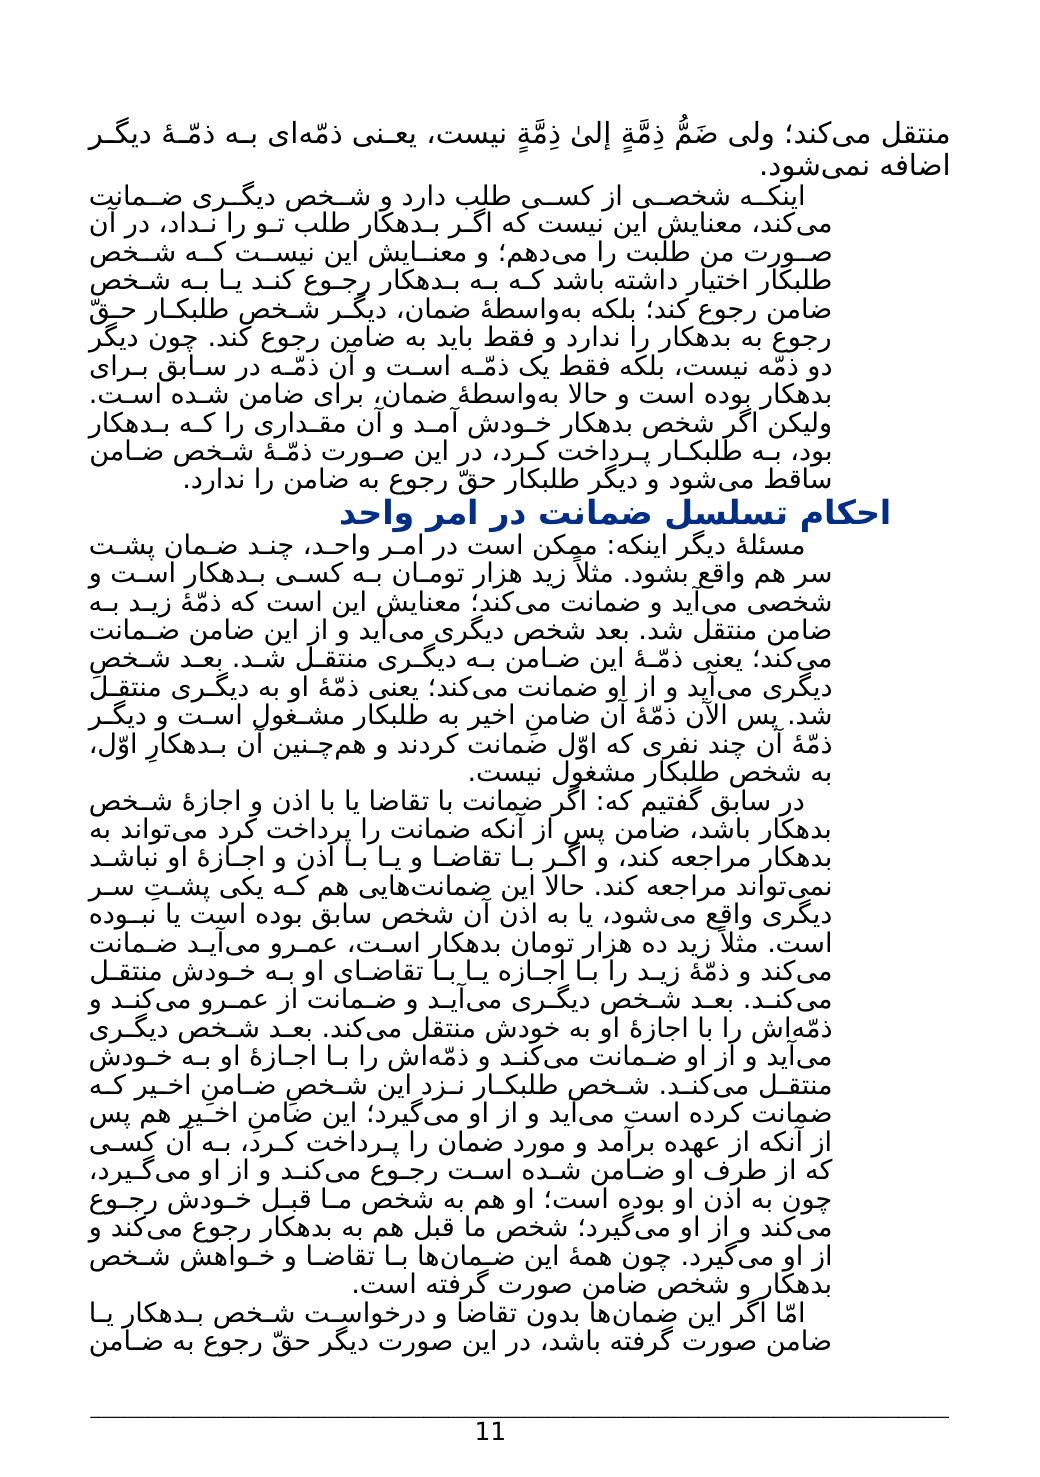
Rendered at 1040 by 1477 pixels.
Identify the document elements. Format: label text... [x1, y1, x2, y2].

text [89, 118, 951, 183]
subtitle احکام تسلسل ضمانت در امر واحد [148, 495, 892, 532]
text در سابق گفتیم که: اگر ضمانت با تقاضا یا با اذن و اجازۀ شخص بدهکار باشد، ضامن پس از آنکه ضمانت را پرداخت کرد می‌تواند به بدهکار مراجعه کند، و اگر با تقاضا و یا با اذن و اجازۀ او نباشد نمی‌تواند مراجعه کند. حالا این ضمانت‌هایی هم که یکی پشتِ سر دیگری واقع می‌شود، یا به اذن آن شخص سابق بوده است یا نبوده است. مثلاً زید ده هزار تومان بدهکار است، عمرو می‌آید ضمانت می‌کند و ذمّۀ زید را با اجازه یا با تقاضای او به خودش منتقل می‌کند. بعد شخص دیگری می‌آید و ضمانت از عمرو می‌کند و ذمّه‌اش را با اجازۀ او به خودش منتقل می‌کند. بعد شخص دیگری می‌آید و از او ضمانت می‌کند و ذمّه‌اش را با اجازۀ او به خودش منتقل می‌کند. شخص طلبکار نزد این شخصِ ضامنِ اخیر که ضمانت کرده است می‌آید و از او می‌گیرد؛ این ضامنِ اخیر هم پس از آنکه از عهده برآمد و مورد ضمان را پرداخت کرد، به آن کسی که از طرف او ضامن شده است رجوع می‌کند و از او می‌گیرد، چون به اذن او بوده است؛ او هم به شخص ما قبل خودش رجوع می‌کند و از او می‌گیرد؛ شخص ما قبل هم به بدهکار رجوع می‌کند و از او می‌گیرد. چون همۀ این ضمان‌ها با تقاضا و خواهش شخص بدهکار و شخص ضامن صورت گرفته است. [89, 788, 833, 1300]
text اینکه شخصی از کسی طلب دارد و شخص دیگری ضمانت می‌کند، معنایش این نیست که اگر بدهکار طلب تو را نداد، در آن صورت من طلبت را می‌دهم؛ و معنایش این نیست که شخص طلبکار اختیار داشته باشد که به بدهکار رجوع کند یا به شخص ضامن رجوع کند؛ بلکه به‌واسطۀ ضمان، دیگر شخص طلبکار حقّ رجوع به بدهکار را ندارد و فقط باید به ضامن رجوع کند. چون دیگر دو ذمّه نیست، بلکه فقط یک ذمّه است و آن ذمّه در سابق برای بدهکار بوده است و حالا به‌واسطۀ ضمان، برای ضامن شده است. ولیکن اگر شخص بدهکار خودش آمد و آن مقداری را که بدهکار بود، به طلبکار پرداخت کرد، در این صورت ذمّۀ شخص ضامن ساقط می‌شود و دیگر طلبکار حقّ رجوع به ضامن را ندارد. [89, 183, 833, 495]
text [89, 1300, 833, 1357]
text مسئلۀ دیگر اینکه: ممکن است در امر واحد، چند ضمان پشت سر هم واقع بشود. مثلاً زید هزار تومان به کسی بدهکار است و شخصی می‌آید و ضمانت می‌کند؛ معنایش این است که ذمّۀ زید به ضامن منتقل شد. بعد شخص دیگری می‌آید و از این ضامن ضمانت می‌کند؛ یعنی ذمّۀ این ضامن به دیگری منتقل شد. بعد شخصِ دیگری می‌آید و از او ضمانت می‌کند؛ یعنی ذمّۀ او به دیگری منتقل شد. پس الآن ذمّۀ آن ضامنِ اخیر به طلبکار مشغول است و دیگر ذمّۀ آن چند نفری که اوّل ضمانت کردند و هم‌چنین آن بدهکارِ اوّل، به شخص طلبکار مشغول نیست. [89, 532, 833, 788]
